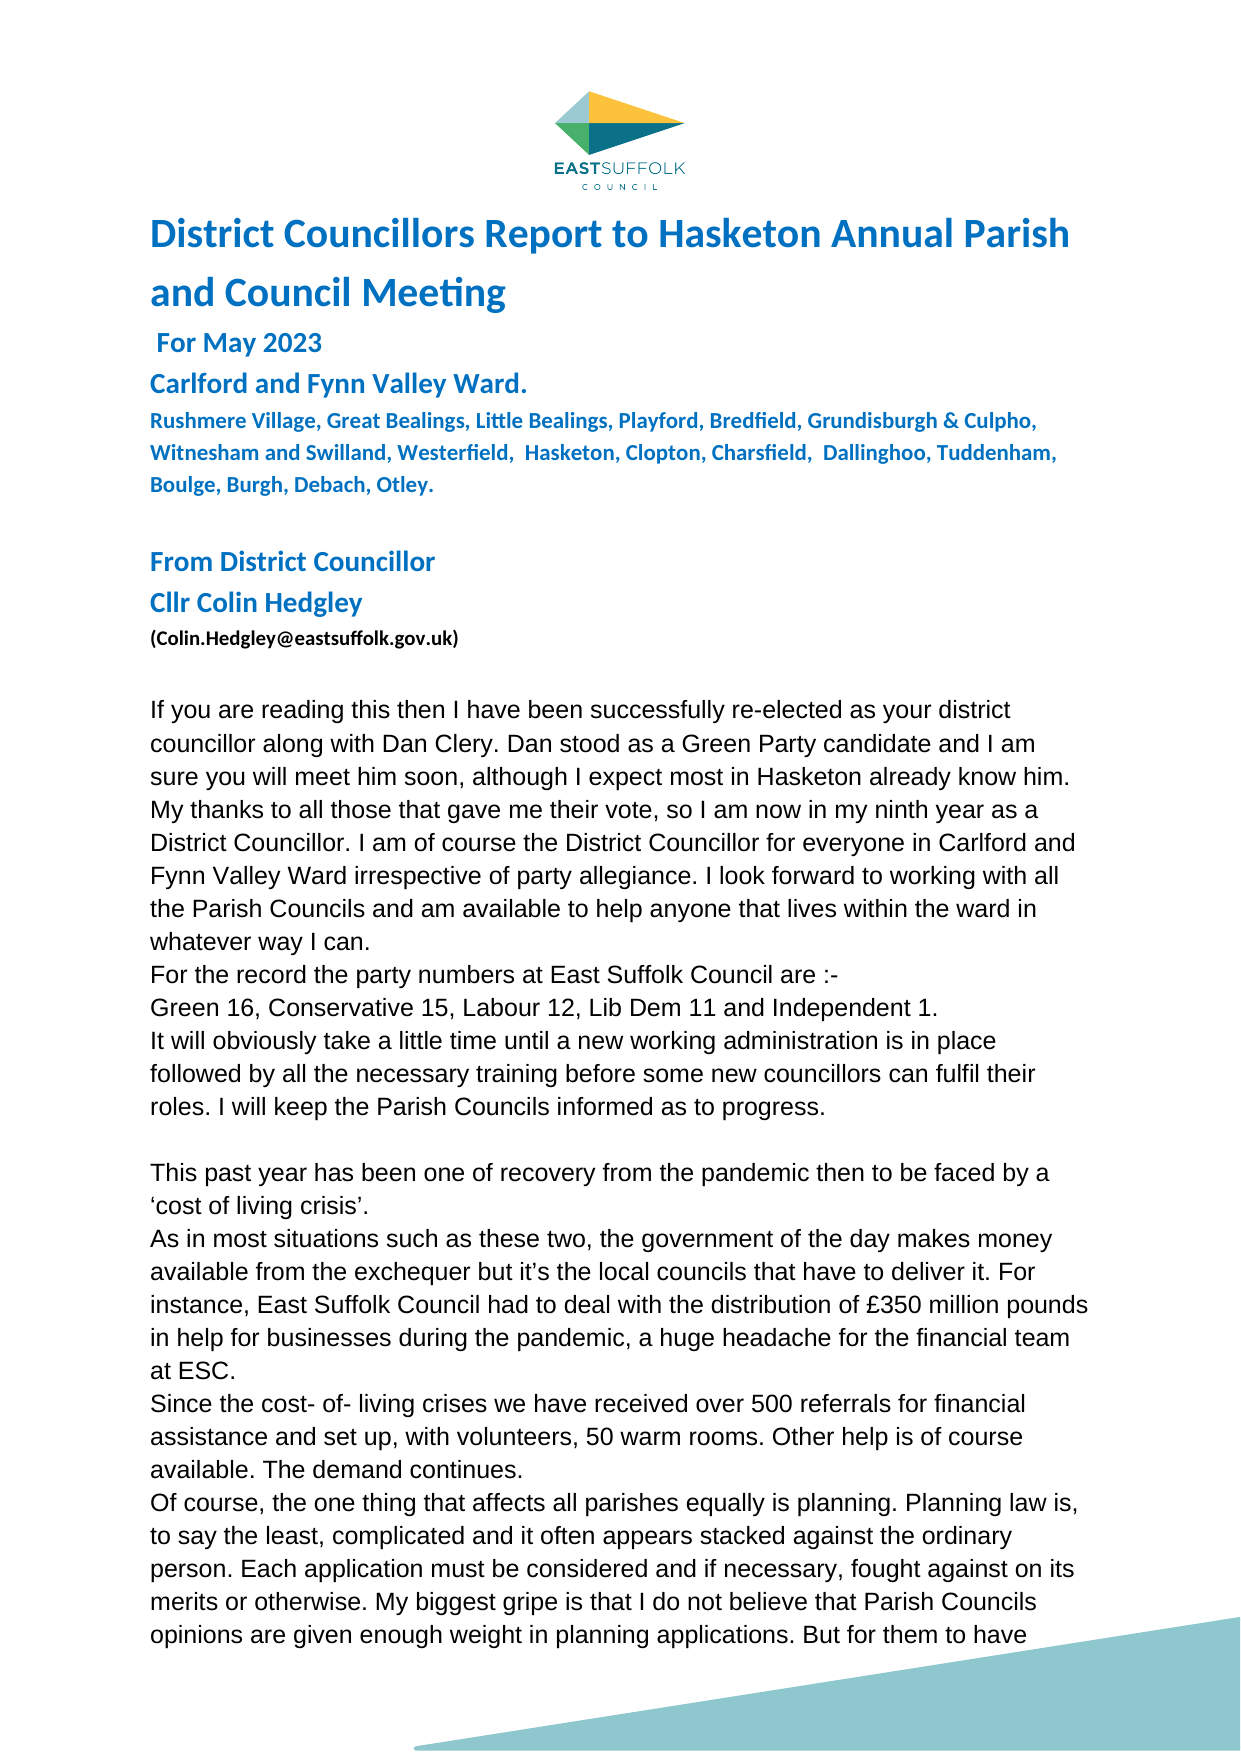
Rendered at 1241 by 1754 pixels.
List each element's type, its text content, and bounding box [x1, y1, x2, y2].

text Since the cost- of- living crises we have received over 500 referrals for financial assistance and set up, with volunteers, 50 warm rooms. Other help is of course available. The demand continues. [150, 1389, 1090, 1484]
text If you are reading this then I have been successfully re-elected as your district councillor along with Dan Clery. Dan stood as a Green Party candidate and I am sure you will meet him soon, although I expect most in Hasketon already know him. [150, 696, 1090, 790]
picture [536, 73, 704, 208]
text Cllr Colin Hedgley [150, 584, 1090, 620]
text For May 2023 [150, 324, 1090, 360]
text Carlford and Fynn Valley Ward. [150, 365, 1090, 401]
text My thanks to all those that gave me their vote, so I am now in my ninth year as a District Councillor. I am of course the District Councillor for everyone in Carlford and Fynn Valley Ward irrespective of party allegiance. I look forward to working with all the Parish Councils and am available to help anyone that lives within the ward in whatever way I can. [150, 794, 1090, 955]
text For the record the party numbers at East Suffolk Council are :- [150, 960, 1090, 988]
text Rushmere Village, Great Bealings, Little Bealings, Playford, Bredfield, Grundisburgh & Culpho, [150, 406, 1090, 434]
text (Colin.Hedgley@eastsuffolk.gov.uk) [150, 625, 1090, 651]
text District Councillors Report to Hasketon Annual Parish and Council Meeting [150, 207, 1090, 317]
text From District Councillor [150, 543, 1090, 579]
text Witnesham and Swilland, Westerfield, Hasketon, Clopton, Charsfield, Dallinghoo, Tuddenham, Boulge, Burgh, Debach, Otley. [150, 438, 1090, 498]
text It will obviously take a little time until a new working administration is in place followed by all the necessary training before some new councillors can fulfil their roles. I will keep the Parish Councils informed as to progress. [150, 1026, 1090, 1121]
text This past year has been one of recovery from the pandemic then to be faced by a ‘cost of living crisis’. [150, 1158, 1090, 1219]
text Green 16, Conservative 15, Labour 12, Lib Dem 11 and Independent 1. [150, 993, 1090, 1021]
text As in most situations such as these two, the government of the day makes money available from the exchequer but it’s the local councils that have to deliver it. For instance, East Suffolk Council had to deal with the distribution of £350 million pounds in help for businesses during the pandemic, a huge headache for the financial team at ESC. [150, 1224, 1090, 1385]
